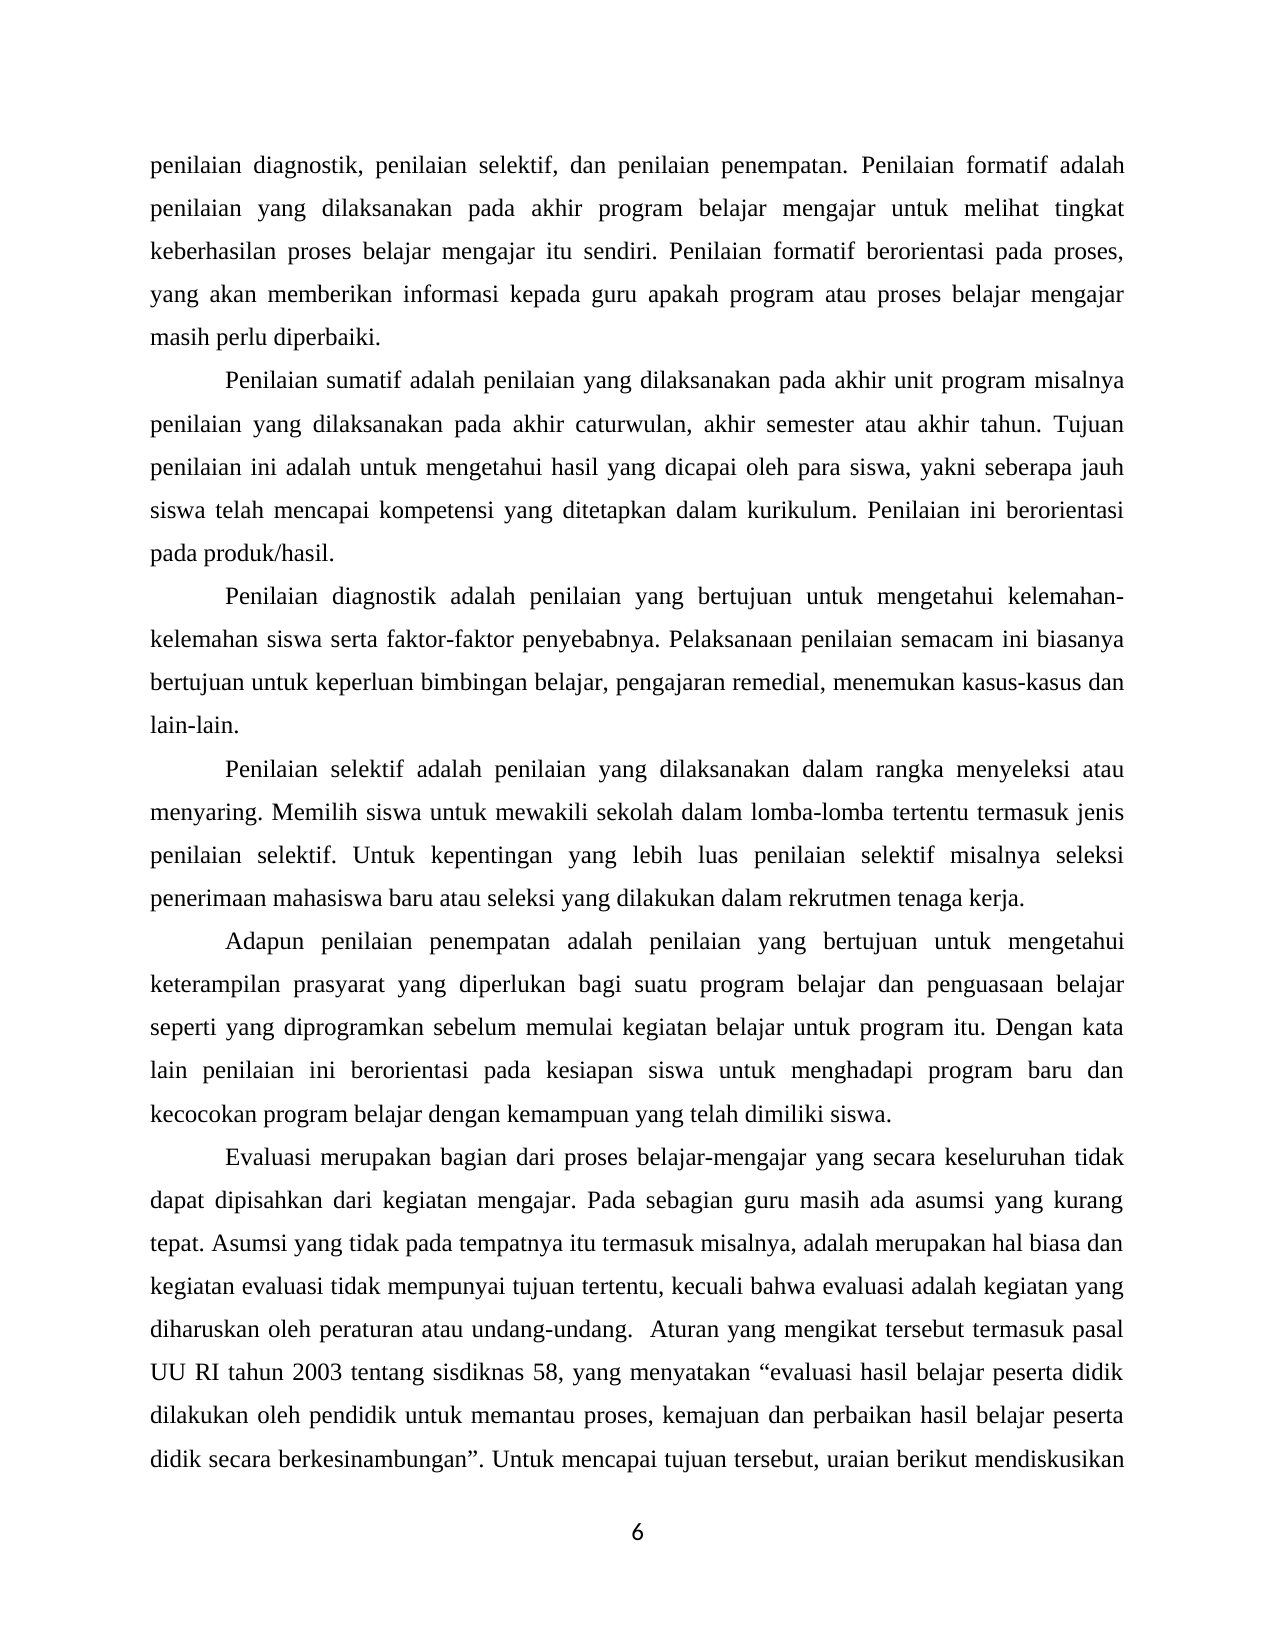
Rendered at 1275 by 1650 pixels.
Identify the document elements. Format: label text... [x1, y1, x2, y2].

list Penilaian sumatif adalah penilaian yang dilaksanakan pada akhir unit program misalnya penilaian yang dilaksanakan pada akhir caturwulan, akhir semester atau akhir tahun. Tujuan penilaian ini adalah untuk mengetahui hasil yang dicapai oleh para siswa, yakni seberapa jauh siswa telah mencapai kompetensi yang ditetapkan dalam kurikulum. Penilaian ini berorientasi pada produk/hasil. [150, 366, 1125, 567]
list Penilaian selektif adalah penilaian yang dilaksanakan dalam rangka menyeleksi atau menyaring. Memilih siswa untuk mewakili sekolah dalam lomba-lomba tertentu termasuk jenis penilaian selektif. Untuk kepentingan yang lebih luas penilaian selektif misalnya seleksi penerimaan mahasiswa baru atau seleksi yang dilakukan dalam rekrutmen tenaga kerja. [150, 754, 1125, 912]
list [150, 1142, 1125, 1472]
list Adapun penilaian penempatan adalah penilaian yang bertujuan untuk mengetahui keterampilan prasyarat yang diperlukan bagi suatu program belajar dan penguasaan belajar seperti yang diprogramkan sebelum memulai kegiatan belajar untuk program itu. Dengan kata lain penilaian ini berorientasi pada kesiapan siswa untuk menghadapi program baru dan kecocokan program belajar dengan kemampuan yang telah dimiliki siswa. [150, 926, 1125, 1127]
list Penilaian diagnostik adalah penilaian yang bertujuan untuk mengetahui kelemahan-kelemahan siswa serta faktor-faktor penyebabnya. Pelaksanaan penilaian semacam ini biasanya bertujuan untuk keperluan bimbingan belajar, pengajaran remedial, menemukan kasus-kasus dan lain-lain. [150, 581, 1125, 739]
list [150, 150, 1125, 351]
